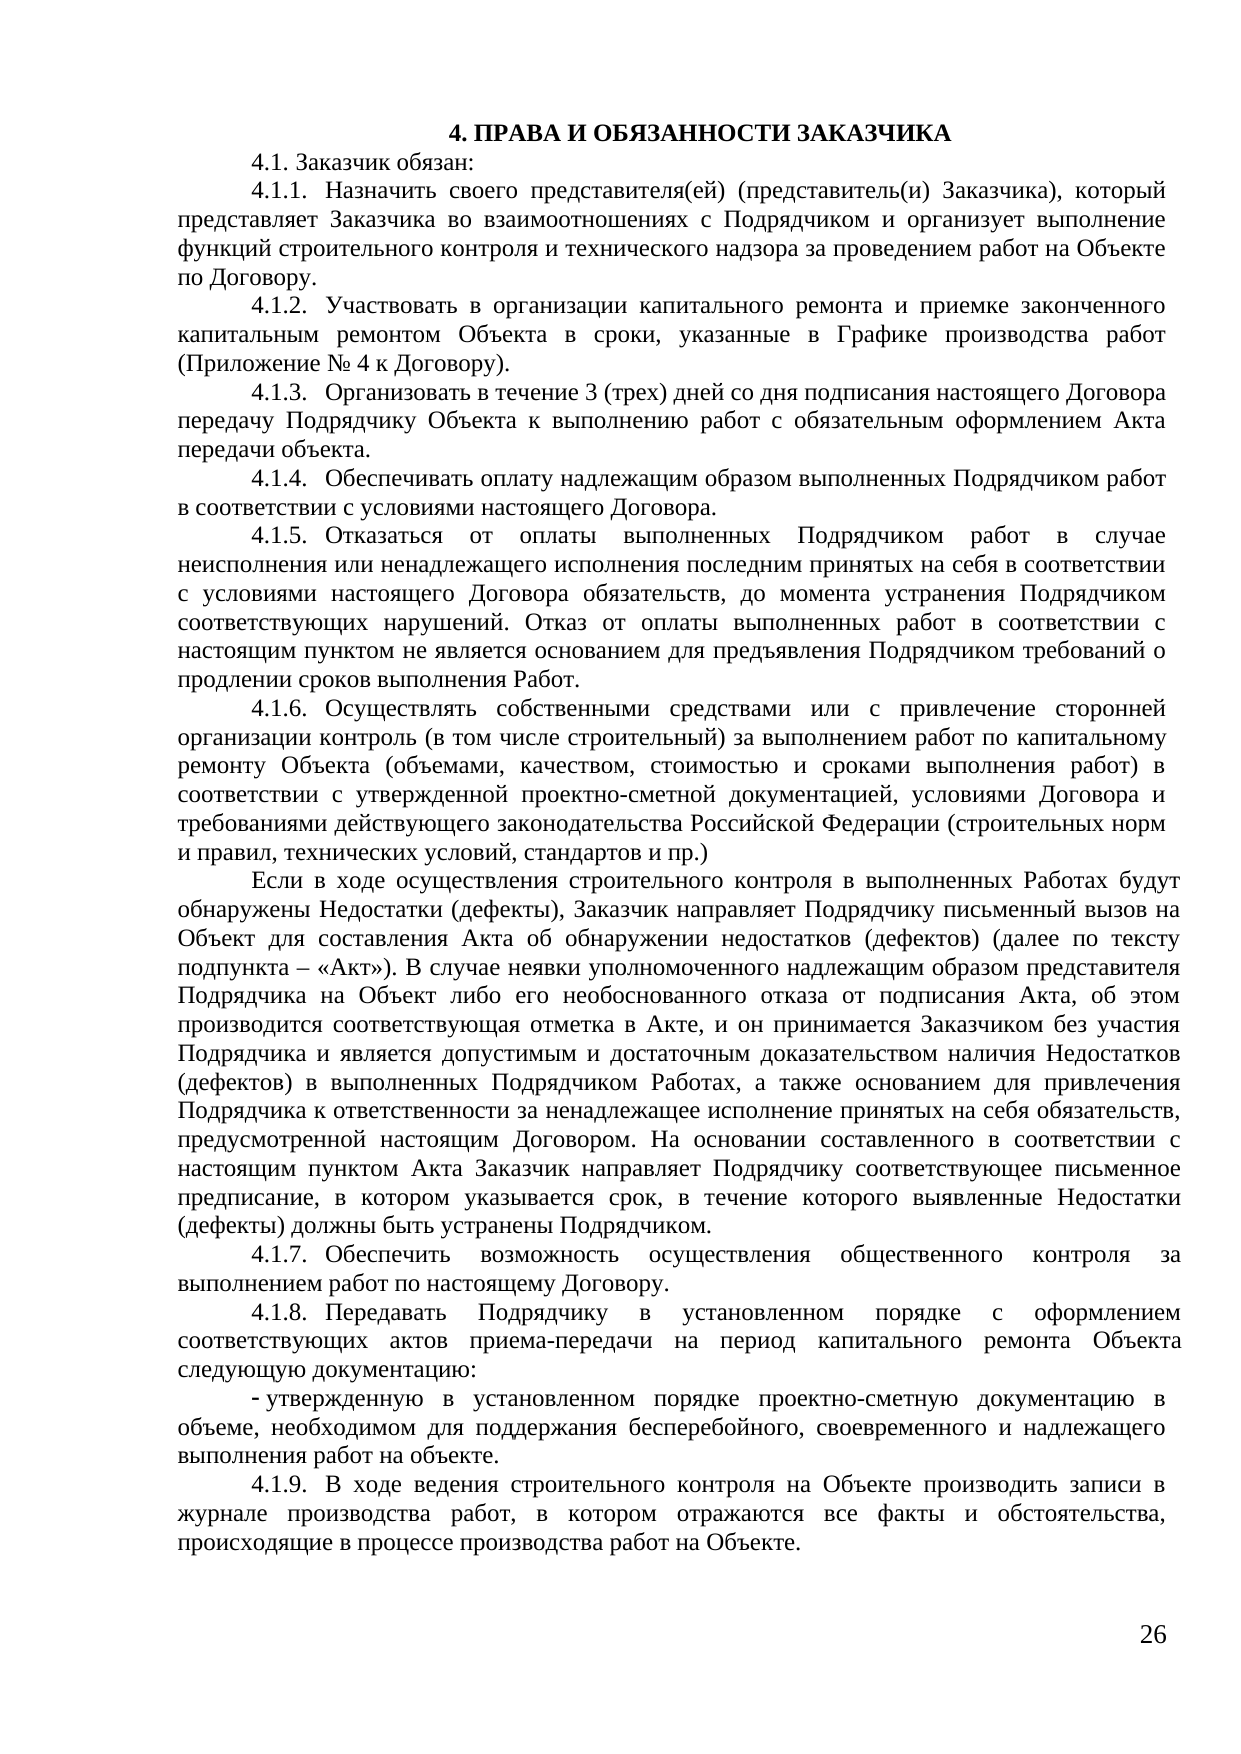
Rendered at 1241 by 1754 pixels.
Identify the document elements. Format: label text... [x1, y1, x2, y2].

list Участвовать в организации капитального ремонта и приемке законченного капитальным ремонтом Объекта в сроки, указанные в Графике производства работ (Приложение № 4 к Договору). [177, 291, 1167, 377]
list Заказчик обязан: [177, 147, 1167, 176]
list Отказаться от оплаты выполненных Подрядчиком работ в случае неисполнения или ненадлежащего исполнения последним принятых на себя в соответствии с условиями настоящего Договора обязательств, до момента устранения Подрядчиком соответствующих нарушений. Отказ от оплаты выполненных работ в соответствии с настоящим пунктом не является основанием для предъявления Подрядчиком требований о продлении сроков выполнения Работ. [177, 521, 1167, 693]
text 4. ПРАВА И ОБЯЗАННОСТИ ЗАКАЗЧИКА [177, 118, 1167, 147]
list Осуществлять собственными средствами или с привлечение сторонней организации контроль (в том числе строительный) за выполнением работ по капитальному ремонту Объекта (объемами, качеством, стоимостью и сроками выполнения работ) в соответствии с утвержденной проектно-сметной документацией, условиями Договора и требованиями действующего законодательства Российской Федерации (строительных норм и правил, технических условий, стандартов и пр.) [177, 693, 1167, 866]
list Обеспечить возможность осуществления общественного контроля за выполнением работ по настоящему Договору. [177, 1239, 1182, 1297]
text Если в ходе осуществления строительного контроля в выполненных Работах будут обнаружены Недостатки (дефекты), Заказчик направляет Подрядчику письменный вызов на Объект для составления Акта об обнаружении недостатков (дефектов) (далее по тексту подпункта – «Акт»). В случае неявки уполномоченного надлежащим образом представителя Подрядчика на Объект либо его необоснованного отказа от подписания Акта, об этом производится соответствующая отметка в Акте, и он принимается Заказчиком без участия Подрядчика и является допустимым и достаточным доказательством наличия Недостатков (дефектов) в выполненных Подрядчиком Работах, а также основанием для привлечения Подрядчика к ответственности за ненадлежащее исполнение принятых на себя обязательств, предусмотренной настоящим Договором. На основании составленного в соответствии с настоящим пунктом Акта Заказчик направляет Подрядчику соответствующее письменное предписание, в котором указывается срок, в течение которого выявленные Недостатки (дефекты) должны быть устранены Подрядчиком. [177, 866, 1182, 1239]
list Организовать в течение 3 (трех) дней со дня подписания настоящего Договора передачу Подрядчику Объекта к выполнению работ с обязательным оформлением Акта передачи объекта. [177, 377, 1167, 463]
list Обеспечивать оплату надлежащим образом выполненных Подрядчиком работ в соответствии с условиями настоящего Договора. [177, 463, 1167, 521]
list Назначить своего представителя(ей) (представитель(и) Заказчика), который представляет Заказчика во взаимоотношениях с Подрядчиком и организует выполнение функций строительного контроля и технического надзора за проведением работ на Объекте по Договору. [177, 176, 1167, 291]
list Передавать Подрядчику в установленном порядке с оформлением соответствующих актов приема-передачи на период капитального ремонта Объекта следующую документацию: [177, 1297, 1182, 1383]
list В ходе ведения строительного контроля на Объекте производить записи в журнале производства работ, в котором отражаются все факты и обстоятельства, происходящие в процессе производства работ на Объекте. [177, 1469, 1167, 1556]
list утвержденную в установленном порядке проектно-сметную документацию в объеме, необходимом для поддержания бесперебойного, своевременного и надлежащего выполнения работ на объекте. [177, 1383, 1167, 1469]
